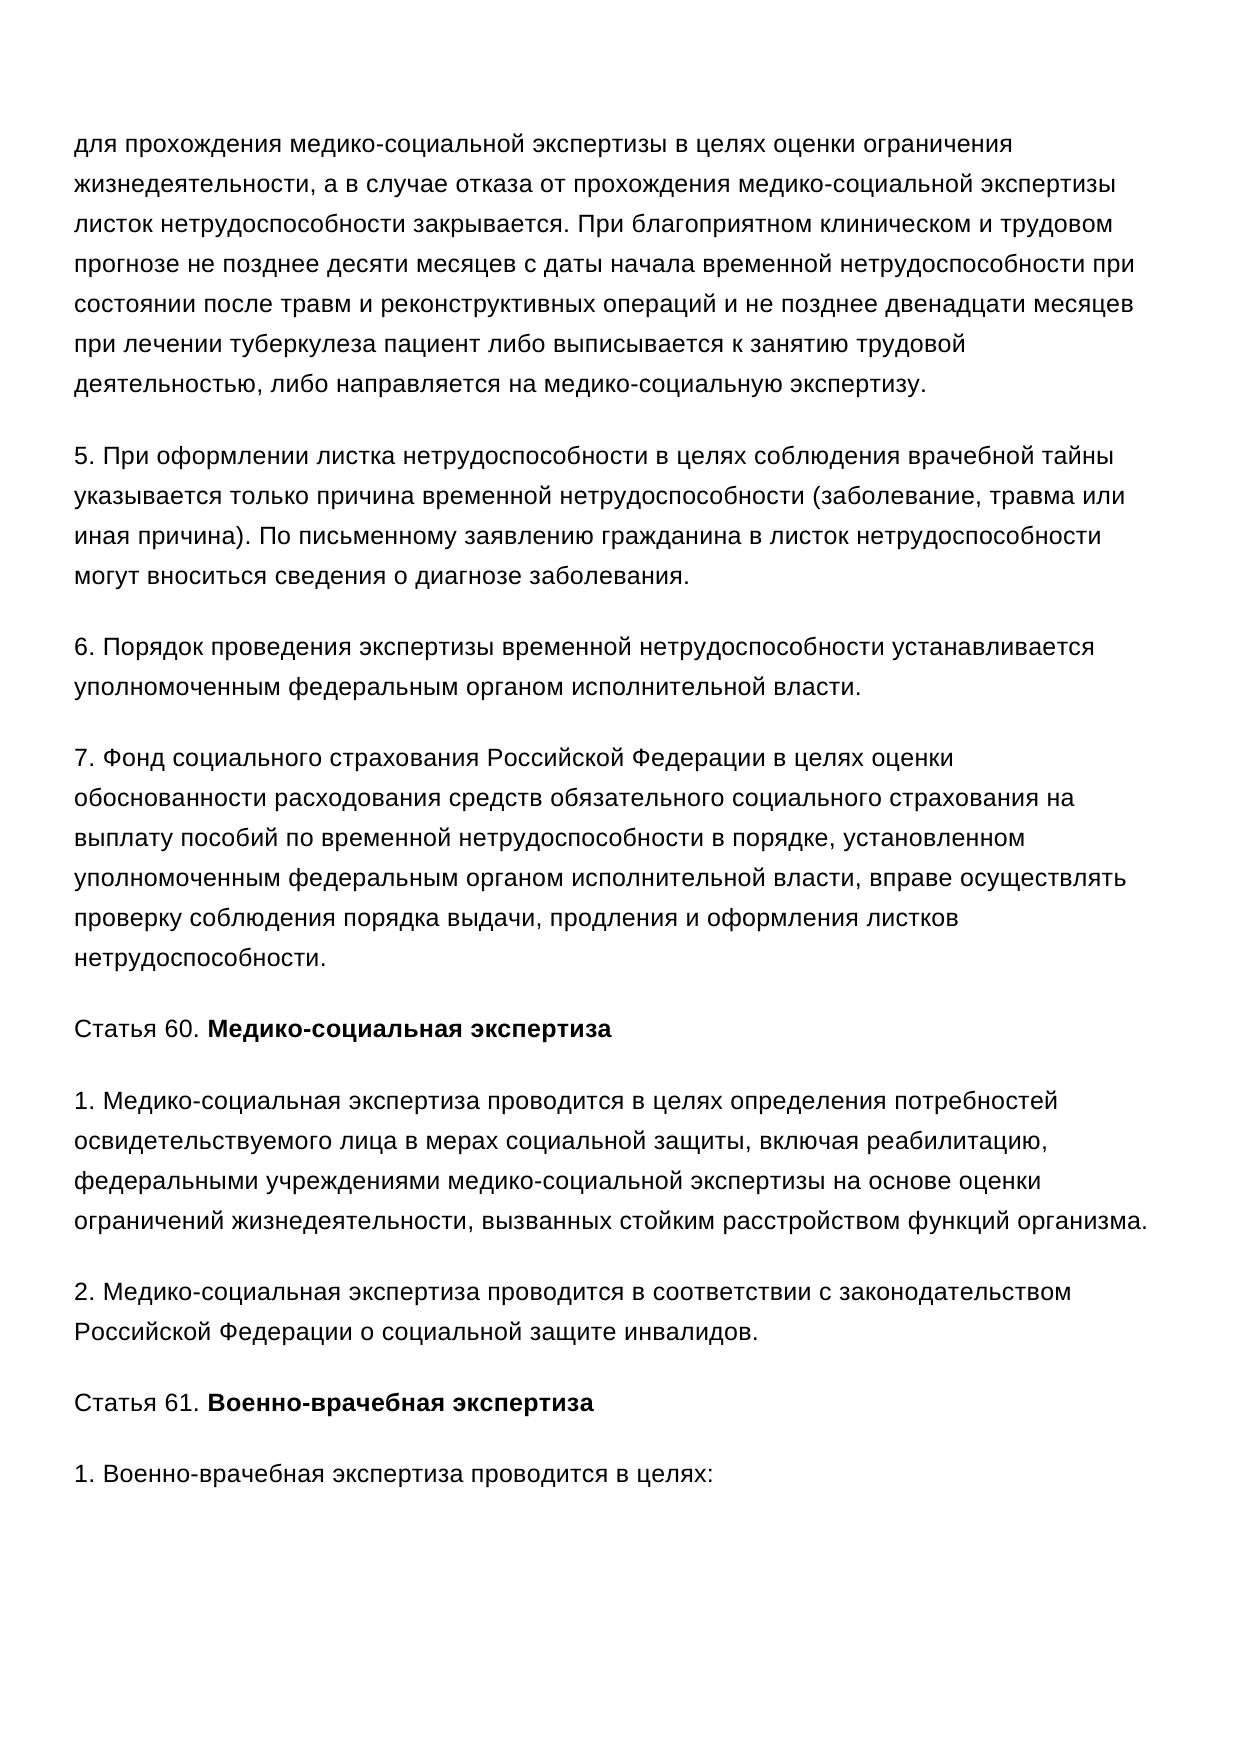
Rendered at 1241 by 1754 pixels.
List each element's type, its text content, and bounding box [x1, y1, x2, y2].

text 2. Медико-социальная экспертиза проводится в соответствии с законодательством Российской Федерации о социальной защите инвалидов. [74, 1266, 1152, 1346]
text 6. Порядок проведения экспертизы временной нетрудоспособности устанавливается уполномоченным федеральным органом исполнительной власти. [74, 621, 1152, 701]
text 5. При оформлении листка нетрудоспособности в целях соблюдения врачебной тайны указывается только причина временной нетрудоспособности (заболевание, травма или иная причина). По письменному заявлению гражданина в листок нетрудоспособности могут вноситься сведения о диагнозе заболевания. [74, 429, 1152, 589]
text 1. Медико-социальная экспертиза проводится в целях определения потребностей освидетельствуемого лица в мерах социальной защиты, включая реабилитацию, федеральными учреждениями медико-социальной экспертизы на основе оценки ограничений жизнедеятельности, вызванных стойким расстройством функций организма. [74, 1074, 1152, 1234]
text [74, 118, 1152, 398]
text 1. Военно-врачебная экспертиза проводится в целях: [74, 1448, 1152, 1488]
text Статья 61. Военно-врачебная экспертиза [74, 1377, 1152, 1417]
text 7. Фонд социального страхования Российской Федерации в целях оценки обоснованности расходования средств обязательного социального страхования на выплату пособий по временной нетрудоспособности в порядке, установленном уполномоченным федеральным органом исполнительной власти, вправе осуществлять проверку соблюдения порядка выдачи, продления и оформления листков нетрудоспособности. [74, 732, 1152, 972]
text Статья 60. Медико-социальная экспертиза [74, 1003, 1152, 1043]
